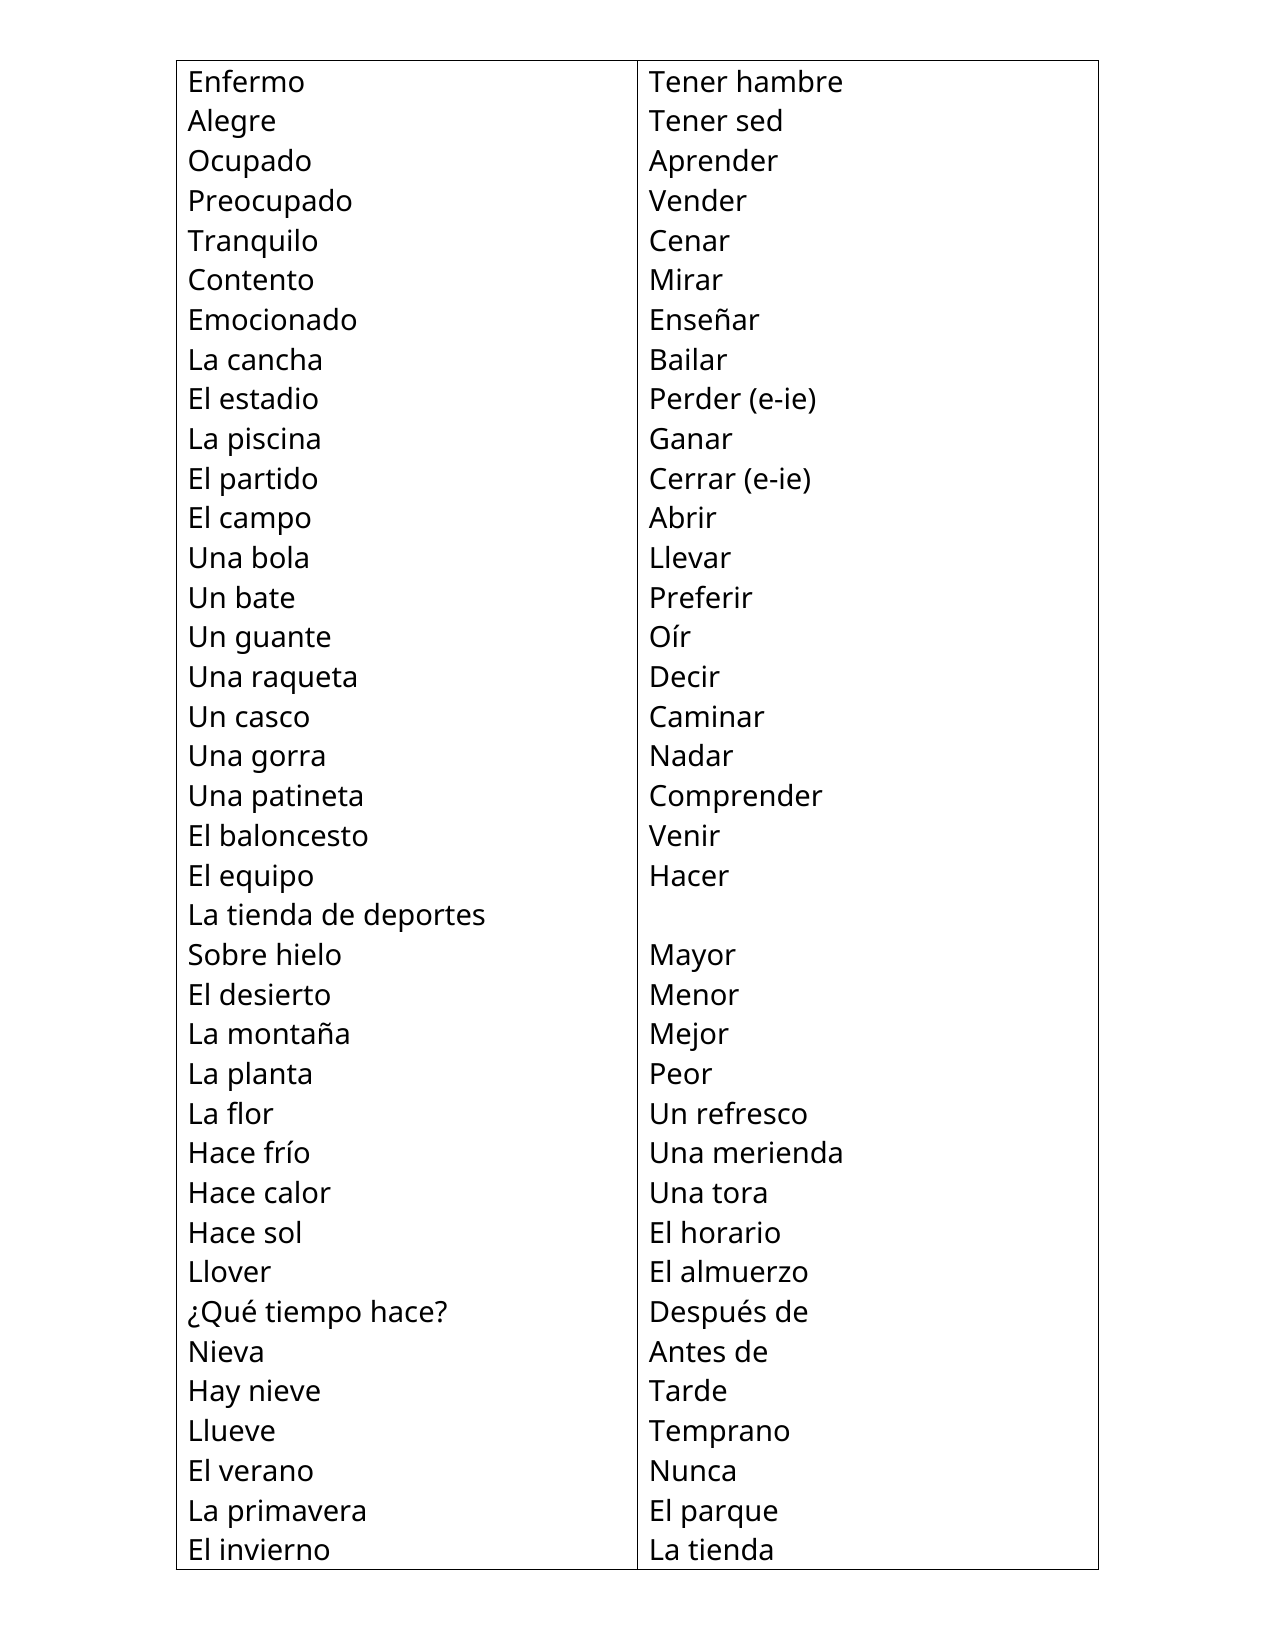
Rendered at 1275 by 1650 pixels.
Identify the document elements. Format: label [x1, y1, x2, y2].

table_header [177, 61, 637, 1569]
table_header [638, 61, 1098, 1569]
